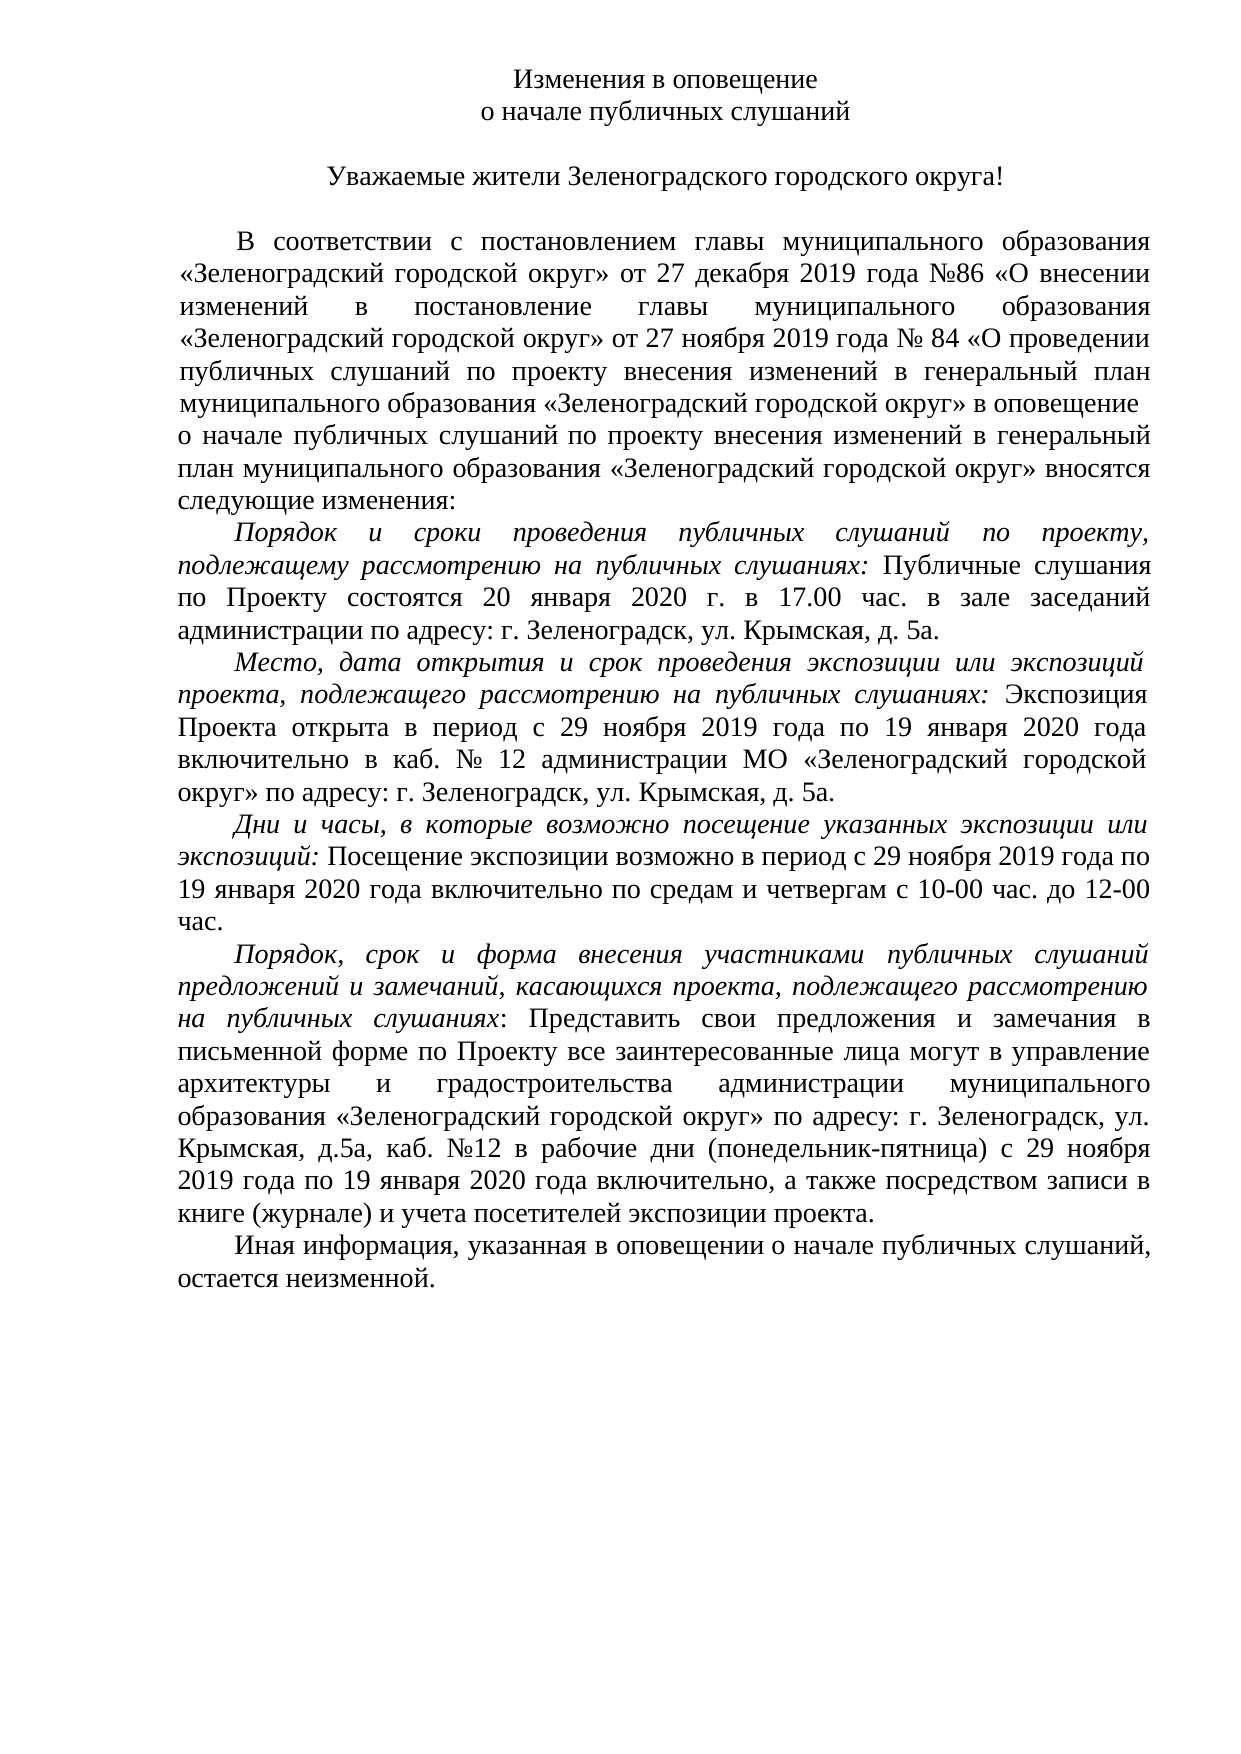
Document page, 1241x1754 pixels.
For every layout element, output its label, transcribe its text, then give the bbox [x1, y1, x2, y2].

text Место, дата открытия и срок проведения экспозиции или экспозиций проекта, подлежащего рассмотрению на публичных слушаниях: Экспозиция Проекта открыта в период с 29 ноября 2019 года по 19 января 2020 года включительно в каб. № 12 администрации МО «Зеленоградский городской округ» по адресу: г. Зеленоградск, ул. Крымская, д. 5а. [177, 645, 1147, 807]
text Дни и часы, в которые возможно посещение указанных экспозиции или экспозиций: Посещение экспозиции возможно в период с 29 ноября 2019 года по 19 января 2020 года включительно по средам и четвергам с 10-00 час. до 12-00 час. [177, 807, 1152, 937]
text В соответствии с постановлением главы муниципального образования «Зеленоградский городской округ» от 27 декабря 2019 года №86 «О внесении изменений в постановление главы муниципального образования «Зеленоградский городской округ» от 27 ноября 2019 года № 84 «О проведении публичных слушаний по проекту внесения изменений в генеральный план муниципального образования «Зеленоградский городской округ» в оповещение [179, 224, 1152, 418]
text Изменения в оповещение [179, 62, 1152, 94]
text о начале публичных слушаний по проекту внесения изменений в генеральный план муниципального образования «Зеленоградский городской округ» вносятся следующие изменения: [177, 418, 1152, 516]
text о начале публичных слушаний [179, 94, 1152, 127]
text Иная информация, указанная в оповещении о начале публичных слушаний, остается неизменной. [177, 1228, 1152, 1293]
text Порядок, срок и форма внесения участниками публичных слушаний предложений и замечаний, касающихся проекта, подлежащего рассмотрению на публичных слушаниях: Представить свои предложения и замечания в письменной форме по Проекту все заинтересованные лица могут в управление архитектуры и градостроительства администрации муниципального образования «Зеленоградский городской округ» по адресу: г. Зеленоградск, ул. Крымская, д.5а, каб. №12 в рабочие дни (понедельник-пятница) с 29 ноября 2019 года по 19 января 2020 года включительно, а также посредством записи в книге (журнале) и учета посетителей экспозиции проекта. [177, 937, 1152, 1228]
text Уважаемые жители Зеленоградского городского округа! [179, 159, 1152, 192]
text Порядок и сроки проведения публичных слушаний по проекту, подлежащему рассмотрению на публичных слушаниях: Публичные слушания по Проекту состоятся 20 января 2020 г. в 17.00 час. в зале заседаний администрации по адресу: г. Зеленоградск, ул. Крымская, д. 5а. [177, 516, 1152, 645]
